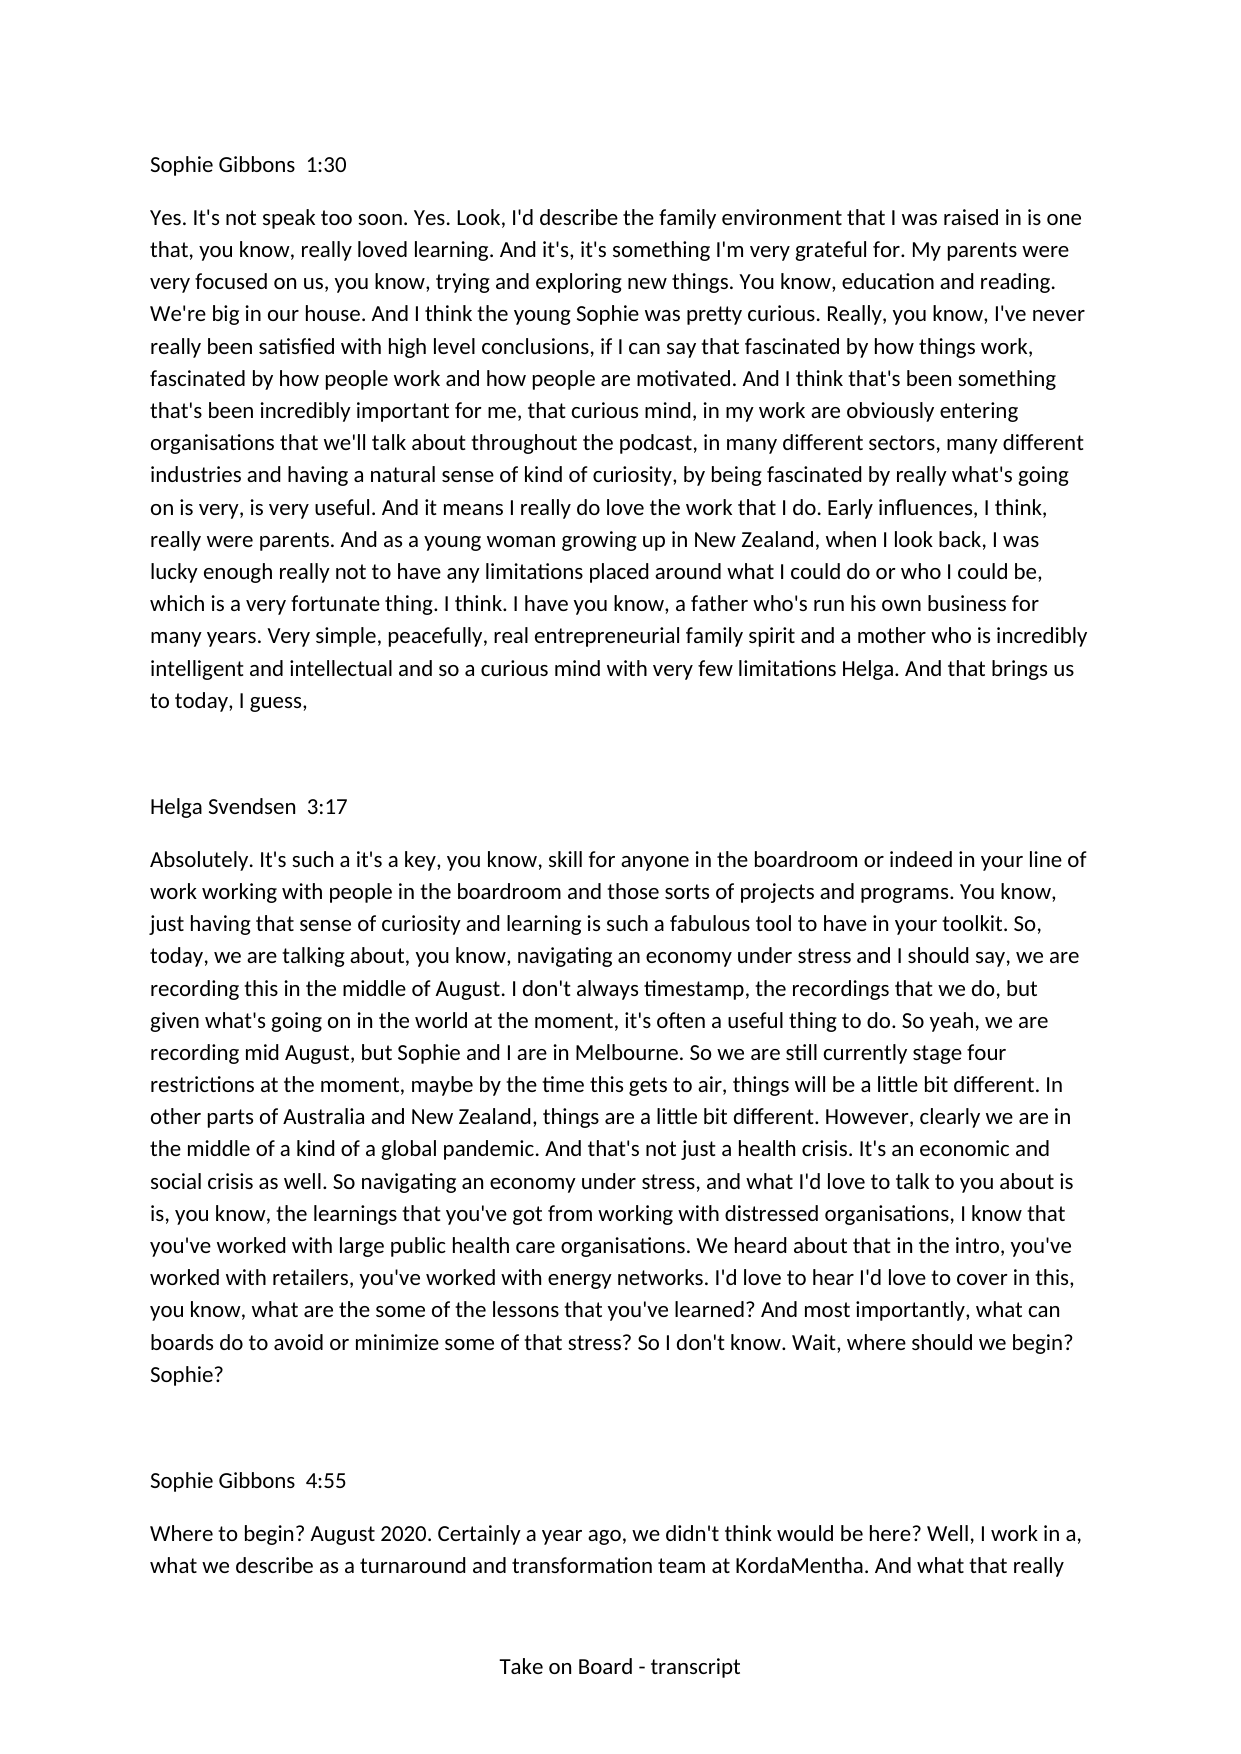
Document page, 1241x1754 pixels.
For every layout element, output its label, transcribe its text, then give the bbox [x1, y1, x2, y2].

text Absolutely. It's such a it's a key, you know, skill for anyone in the boardroom or indeed in your line of work working with people in the boardroom and those sorts of projects and programs. You know, just having that sense of curiosity and learning is such a fabulous tool to have in your toolkit. So, today, we are talking about, you know, navigating an economy under stress and I should say, we are recording this in the middle of August. I don't always timestamp, the recordings that we do, but given what's going on in the world at the moment, it's often a useful thing to do. So yeah, we are recording mid August, but Sophie and I are in Melbourne. So we are still currently stage four restrictions at the moment, maybe by the time this gets to air, things will be a little bit different. In other parts of Australia and New Zealand, things are a little bit different. However, clearly we are in the middle of a kind of a global pandemic. And that's not just a health crisis. It's an economic and social crisis as well. So navigating an economy under stress, and what I'd love to talk to you about is is, you know, the learnings that you've got from working with distressed organisations, I know that you've worked with large public health care organisations. We heard about that in the intro, you've worked with retailers, you've worked with energy networks. I'd love to hear I'd love to cover in this, you know, what are the some of the lessons that you've learned? And most importantly, what can boards do to avoid or minimize some of that stress? So I don't know. Wait, where should we begin? Sophie? [150, 845, 1090, 1388]
text Sophie Gibbons 4:55 [150, 1466, 1090, 1494]
text Yes. It's not speak too soon. Yes. Look, I'd describe the family environment that I was raised in is one that, you know, really loved learning. And it's, it's something I'm very grateful for. My parents were very focused on us, you know, trying and exploring new things. You know, education and reading. We're big in our house. And I think the young Sophie was pretty curious. Really, you know, I've never really been satisfied with high level conclusions, if I can say that fascinated by how things work, fascinated by how people work and how people are motivated. And I think that's been something that's been incredibly important for me, that curious mind, in my work are obviously entering organisations that we'll talk about throughout the podcast, in many different sectors, many different industries and having a natural sense of kind of curiosity, by being fascinated by really what's going on is very, is very useful. And it means I really do love the work that I do. Early influences, I think, really were parents. And as a young woman growing up in New Zealand, when I look back, I was lucky enough really not to have any limitations placed around what I could do or who I could be, which is a very fortunate thing. I think. I have you know, a father who's run his own business for many years. Very simple, peacefully, real entrepreneurial family spirit and a mother who is incredibly intelligent and intellectual and so a curious mind with very few limitations Helga. And that brings us to today, I guess, [150, 203, 1090, 714]
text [150, 1519, 1090, 1579]
text Helga Svendsen 3:17 [150, 792, 1090, 820]
text Sophie Gibbons 1:30 [150, 150, 1090, 178]
